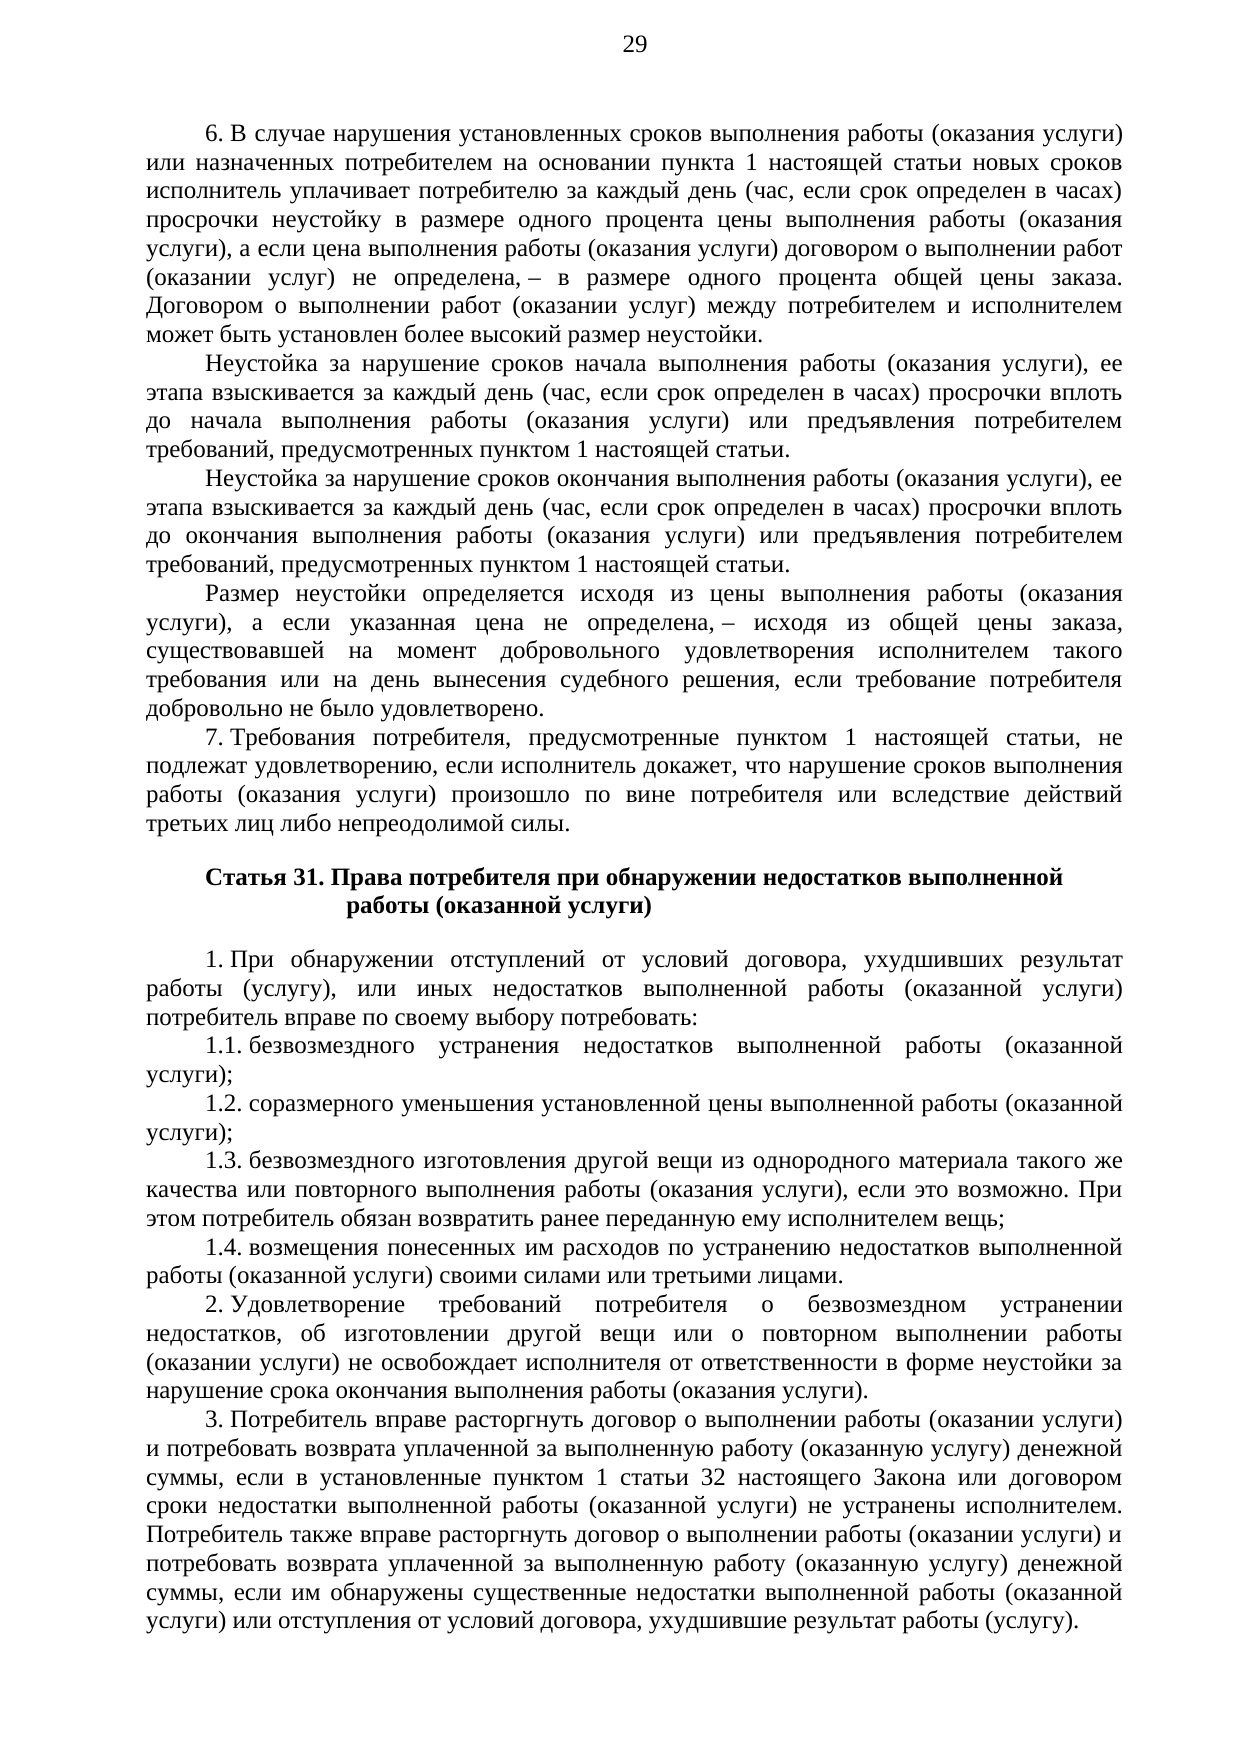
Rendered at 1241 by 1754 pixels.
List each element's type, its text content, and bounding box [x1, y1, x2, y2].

text 3. Потребитель вправе расторгнуть договор о выполнении работы (оказании услуги) и потребовать возврата уплаченной за выполненную работу (оказанную услугу) денежной суммы, если в установленные пунктом 1 статьи 32 настоящего Закона или договором сроки недостатки выполненной работы (оказанной услуги) не устранены исполнителем. Потребитель также вправе расторгнуть договор о выполнении работы (оказании услуги) и потребовать возврата уплаченной за выполненную работу (оказанную услугу) денежной суммы, если им обнаружены существенные недостатки выполненной работы (оказанной услуги) или отступления от условий договора, ухудшившие результат работы (услугу). [146, 1404, 1123, 1634]
text 1. При обнаружении отступлений от условий договора, ухудшивших результат работы (услугу), или иных недостатков выполненной работы (оказанной услуги) потребитель вправе по своему выбору потребовать: [146, 944, 1123, 1031]
text 1.3. безвозмездного изготовления другой вещи из однородного материала такого же качества или повторного выполнения работы (оказания услуги), если это возможно. При этом потребитель обязан возвратить ранее переданную ему исполнителем вещь; [146, 1146, 1123, 1232]
text 2. Удовлетворение требований потребителя о безвозмездном устранении недостатков, об изготовлении другой вещи или о повторном выполнении работы (оказании услуги) не освобождает исполнителя от ответственности в форме неустойки за нарушение срока окончания выполнения работы (оказания услуги). [146, 1289, 1123, 1404]
text 7. Требования потребителя, предусмотренные пунктом 1 настоящей статьи, не подлежат удовлетворению, если исполнитель докажет, что нарушение сроков выполнения работы (оказания услуги) произошло по вине потребителя или вследствие действий третьих лиц либо непреодолимой силы. [146, 722, 1123, 837]
text 6. В случае нарушения установленных сроков выполнения работы (оказания услуги) или назначенных потребителем на основании пункта 1 настоящей статьи новых сроков исполнитель уплачивает потребителю за каждый день (час, если срок определен в часах) просрочки неустойку в размере одного процента цены выполнения работы (оказания услуги), а если цена выполнения работы (оказания услуги) договором о выполнении работ (оказании услуг) не определена, – в размере одного процента общей цены заказа. Договором о выполнении работ (оказании услуг) между потребителем и исполнителем может быть установлен более высокий размер неустойки. [146, 118, 1123, 348]
text 1.4. возмещения понесенных им расходов по устранению недостатков выполненной работы (оказанной услуги) своими силами или третьими лицами. [146, 1232, 1123, 1289]
text Неустойка за нарушение сроков начала выполнения работы (оказания услуги), ее этапа взыскивается за каждый день (час, если срок определен в часах) просрочки вплоть до начала выполнения работы (оказания услуги) или предъявления потребителем требований, предусмотренных пунктом 1 настоящей статьи. [146, 348, 1123, 463]
text Размер неустойки определяется исходя из цены выполнения работы (оказания услуги), а если указанная цена не определена, – исходя из общей цены заказа, существовавшей на момент добровольного удовлетворения исполнителем такого требования или на день вынесения судебного решения, если требование потребителя добровольно не было удовлетворено. [146, 578, 1123, 722]
text 1.2. соразмерного уменьшения установленной цены выполненной работы (оказанной услуги); [146, 1088, 1123, 1146]
text 1.1. безвозмездного устранения недостатков выполненной работы (оказанной услуги); [146, 1031, 1123, 1088]
text Неустойка за нарушение сроков окончания выполнения работы (оказания услуги), ее этапа взыскивается за каждый день (час, если срок определен в часах) просрочки вплоть до окончания выполнения работы (оказания услуги) или предъявления потребителем требований, предусмотренных пунктом 1 настоящей статьи. [146, 463, 1123, 578]
text Статья 31. Права потребителя при обнаружении недостатков выполненной работы (оказанной услуги) [205, 862, 1123, 919]
